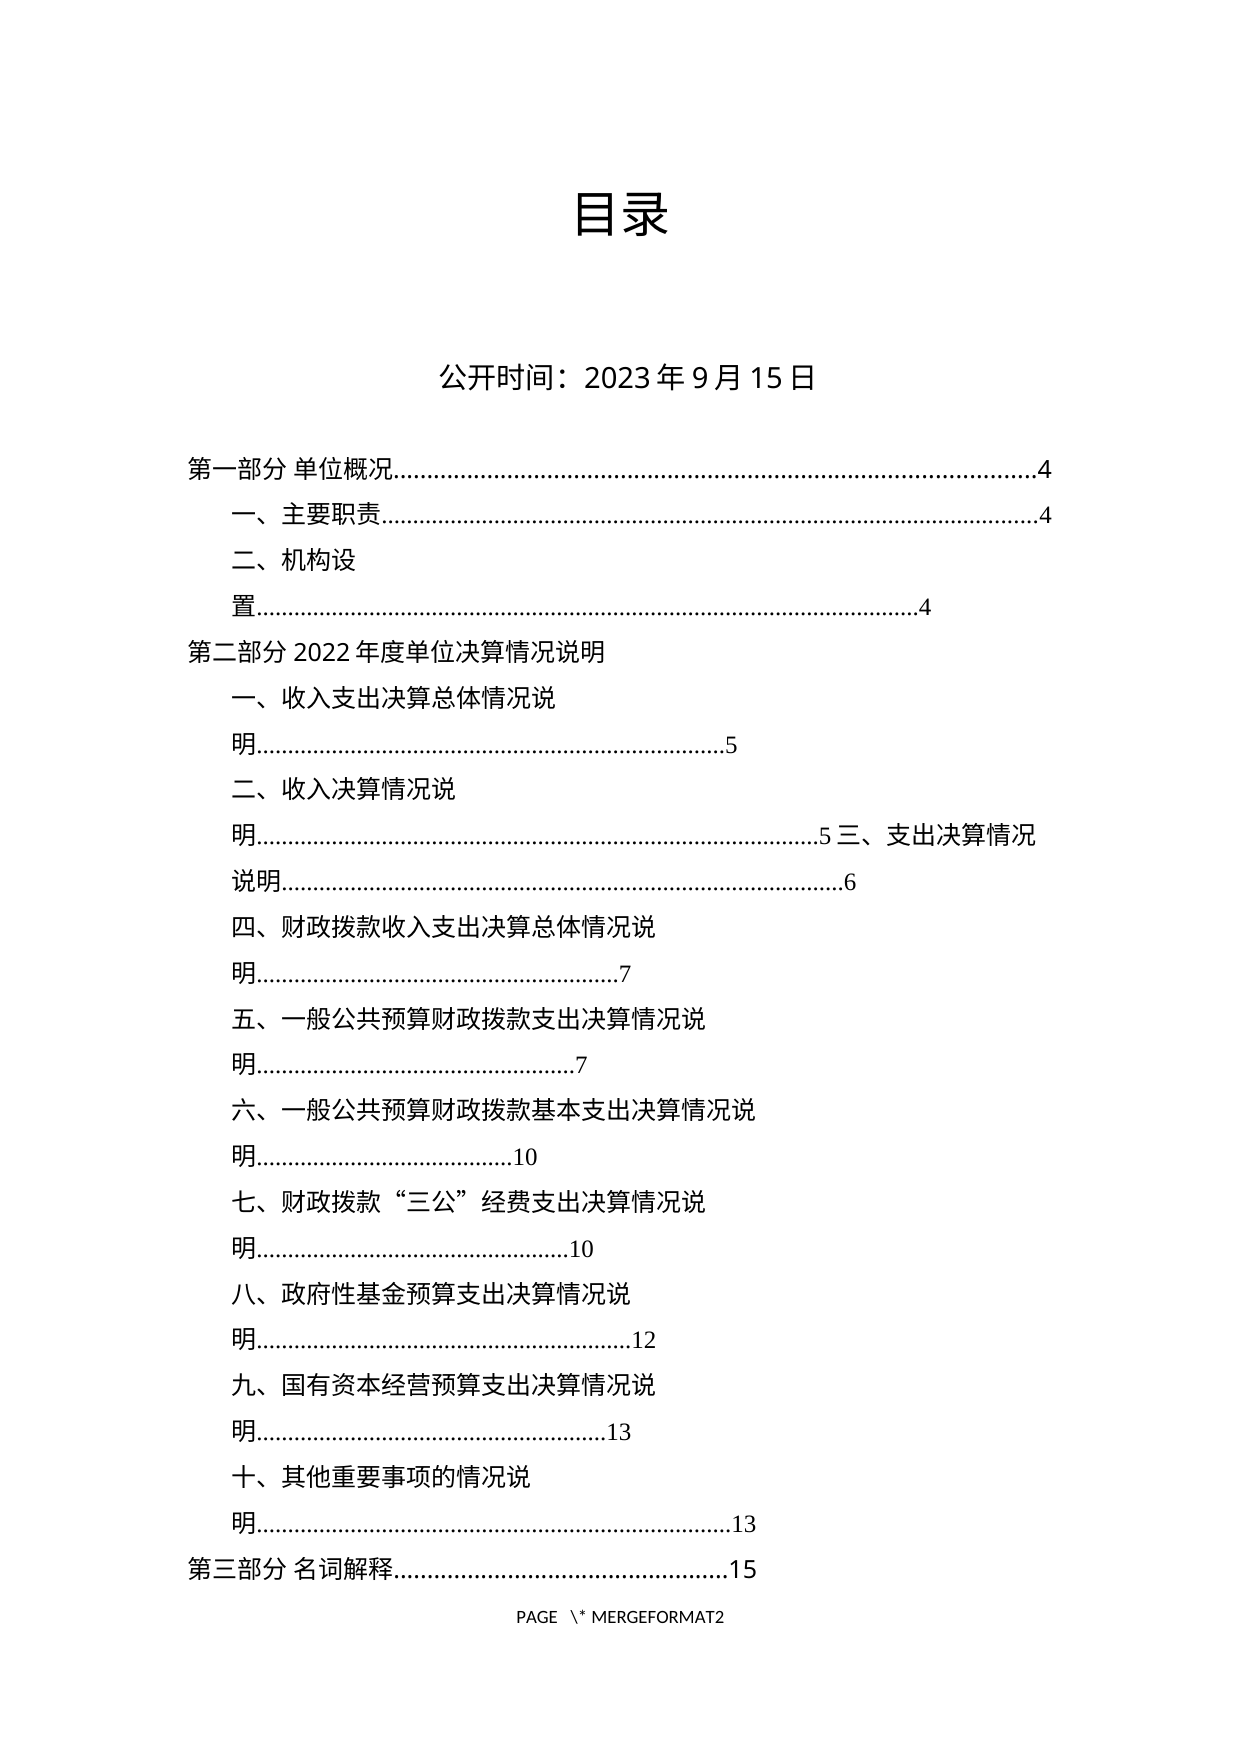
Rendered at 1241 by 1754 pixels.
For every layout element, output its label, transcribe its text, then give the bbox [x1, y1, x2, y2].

text 第一部分 单位概况 4 [187, 441, 1053, 487]
text 一、收入支出决算总体情况说明...........................................................................5 [231, 671, 1053, 762]
text 九、国有资本经营预算支出决算情况说明........................................................13 [231, 1358, 1053, 1450]
text 目录 [187, 162, 1053, 259]
text 十、其他重要事项的情况说明............................................................................13 [231, 1450, 1053, 1541]
text 第三部分 名词解释..................................................15 [187, 1541, 1053, 1587]
text 四、财政拨款收入支出决算总体情况说明..........................................................7 [231, 900, 1053, 991]
text 五、一般公共预算财政拨款支出决算情况说明...................................................7 [231, 991, 1053, 1083]
text 二、机构设置..........................................................................................................4 [231, 533, 1053, 625]
text 八、政府性基金预算支出决算情况说明............................................................12 [231, 1266, 1053, 1358]
text 七、财政拨款“三公”经费支出决算情况说明..................................................10 [231, 1175, 1053, 1266]
text 六、一般公共预算财政拨款基本支出决算情况说明.........................................10 [231, 1083, 1053, 1175]
text 第二部分 2022年度单位决算情况说明 [187, 625, 1053, 671]
text 二、收入决算情况说明..........................................................................................5三、支出决算情况说明..........................................................................................6 [231, 762, 1053, 900]
text 公开时间：2023年9月15日 [187, 344, 1053, 409]
text 一、主要职责 4 [231, 487, 1053, 533]
